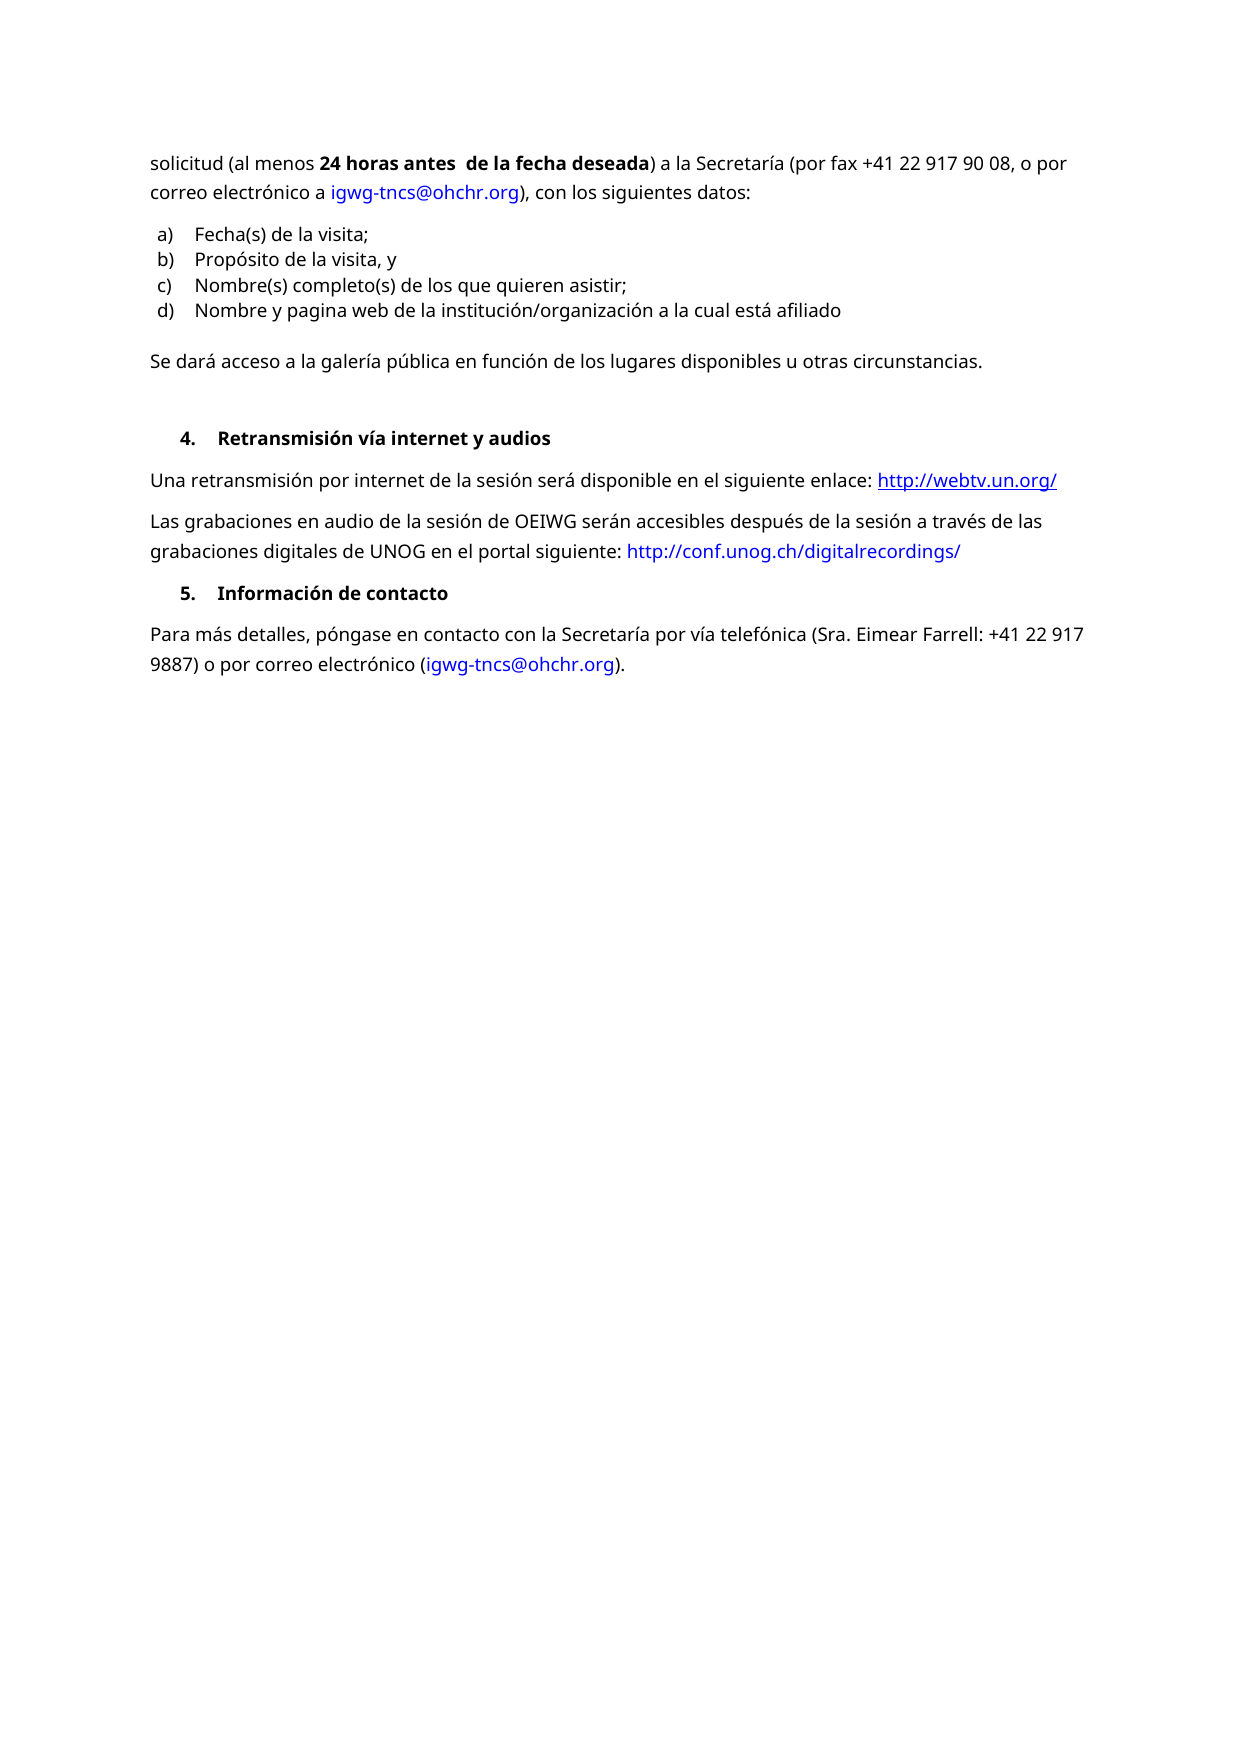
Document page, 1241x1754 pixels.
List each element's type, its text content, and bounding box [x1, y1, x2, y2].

list Nombre y pagina web de la institución/organización a la cual está afiliado [157, 298, 1090, 323]
text Para más detalles, póngase en contacto con la Secretaría por vía telefónica (Sra. Eimear Farrell: +41 22 917 9887) o por correo electrónico (igwg-tncs@ohchr.org). [150, 622, 1090, 676]
list Nombre(s) completo(s) de los que quieren asistir; [157, 272, 1090, 298]
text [150, 150, 1090, 205]
text Una retransmisión por internet de la sesión será disponible en el siguiente enlace: http://webtv.un.org/ [150, 467, 1090, 492]
list Fecha(s) de la visita; [157, 221, 1090, 247]
list Información de contacto [180, 580, 1090, 605]
list Retransmisión vía internet y audios [180, 425, 1090, 451]
list Propósito de la visita, y [157, 247, 1090, 272]
text Las grabaciones en audio de la sesión de OEIWG serán accesibles después de la sesión a través de las grabaciones digitales de UNOG en el portal siguiente: http://conf.unog.ch/digitalrecordings/ [150, 509, 1090, 563]
text Se dará acceso a la galería pública en función de los lugares disponibles u otras circunstancias. [150, 349, 1090, 374]
